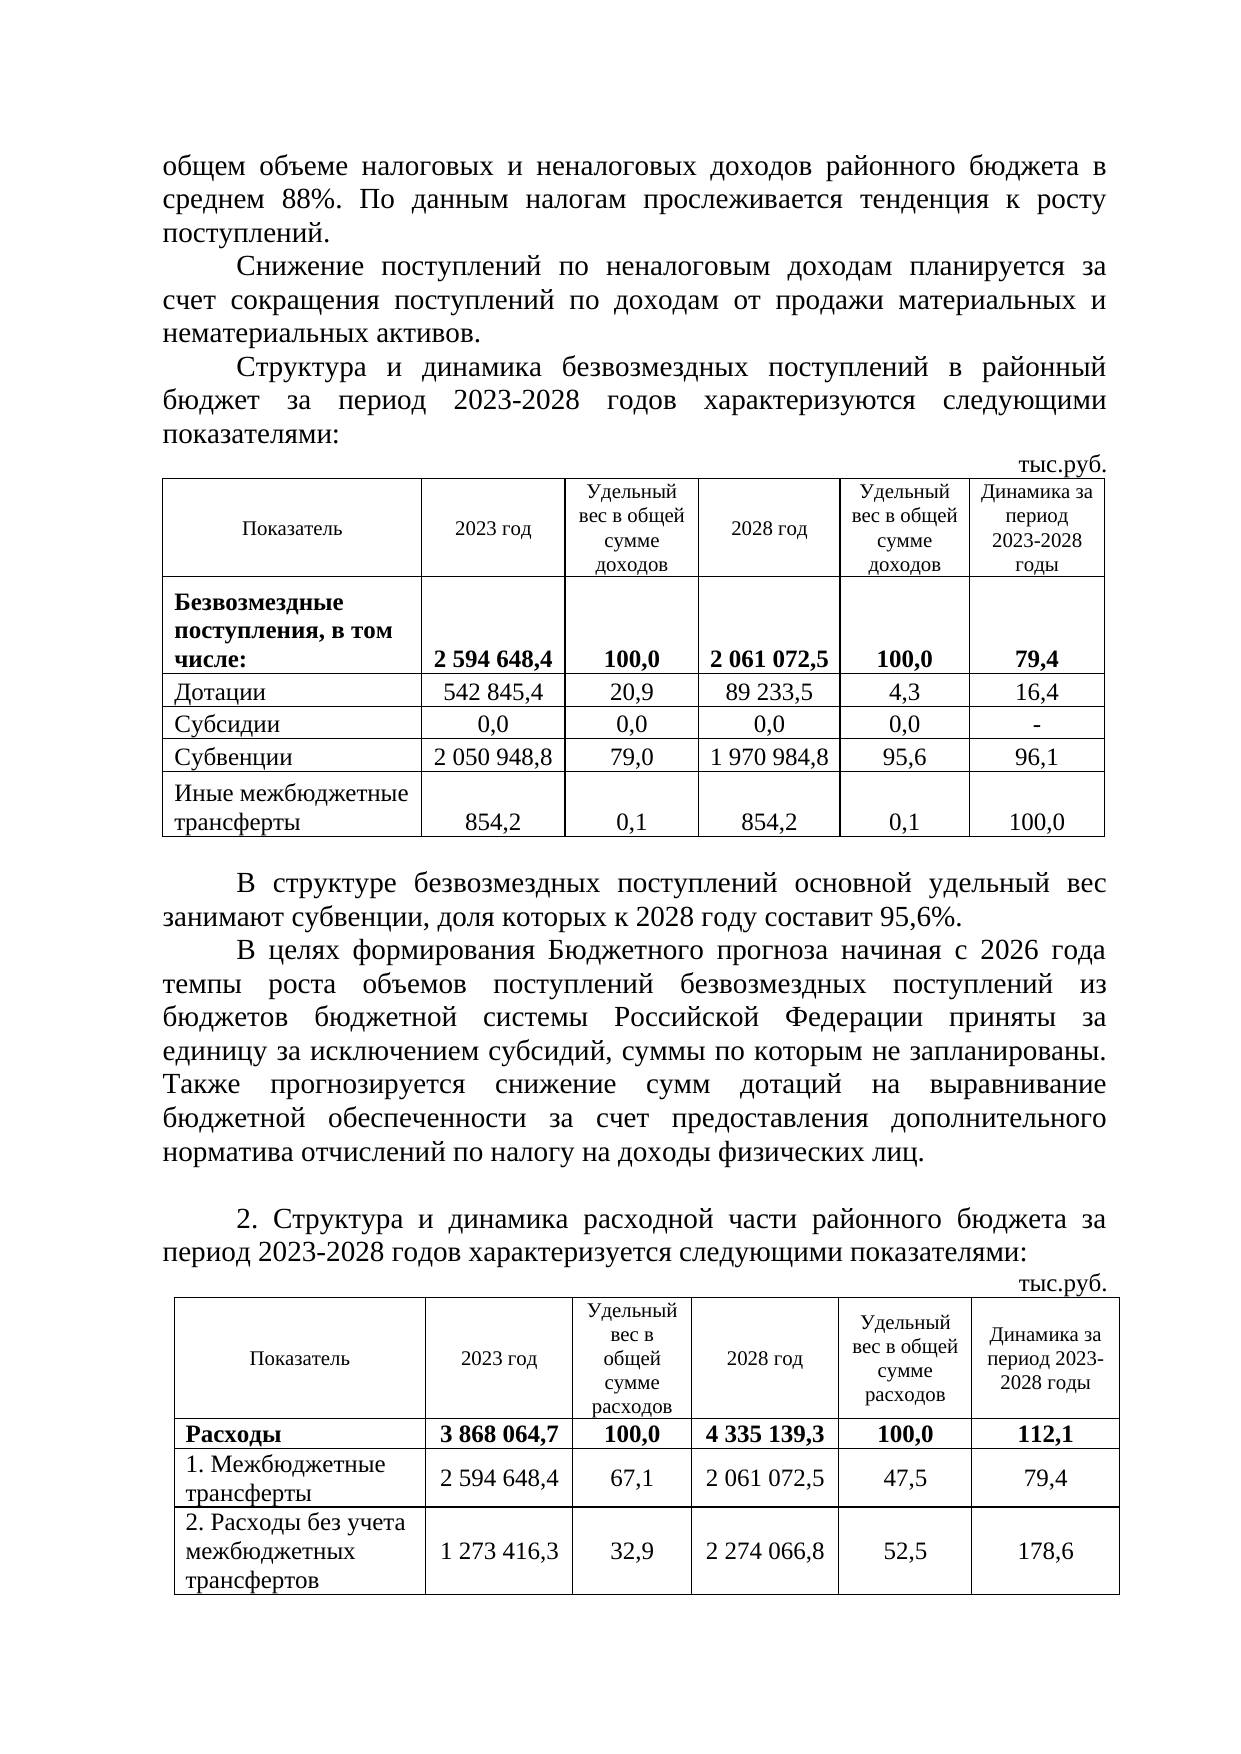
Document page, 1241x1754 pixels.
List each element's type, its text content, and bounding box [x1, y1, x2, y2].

table_cell 20,9 [566, 674, 698, 706]
table_cell 3 868 064,7 [426, 1419, 572, 1448]
table_cell Расходы [175, 1419, 425, 1448]
table_cell 0,0 [699, 707, 839, 738]
text Снижение поступлений по неналоговым доходам планируется за счет сокращения поступлений по доходам от продажи материальных и нематериальных активов. [162, 248, 1107, 349]
table_header Удельный вес в общей сумме доходов [841, 479, 969, 576]
table_cell 2. Расходы без учета межбюджетных трансфертов [175, 1508, 425, 1594]
table_cell 32,9 [573, 1508, 691, 1594]
table_cell 112,1 [972, 1419, 1119, 1448]
table_cell 100,0 [841, 577, 969, 673]
table_cell Субвенции [163, 739, 421, 771]
table_header 2023 год [426, 1298, 572, 1418]
table_header Удельный вес в общей сумме расходов [839, 1298, 971, 1418]
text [162, 148, 1107, 248]
table_cell 79,4 [972, 1449, 1119, 1506]
text Структура и динамика безвозмездных поступлений в районный бюджет за период 2023-2028 годов характеризуются следующими показателями: [162, 349, 1107, 449]
table_header 2028 год [699, 479, 839, 576]
text тыс.руб. [162, 449, 1107, 478]
table_cell 95,6 [841, 739, 969, 771]
table_cell 2 594 648,4 [426, 1449, 572, 1506]
table_header Удельный вес в общей сумме доходов [566, 479, 698, 576]
table_header Динамика за период 2023-2028 годы [972, 1298, 1119, 1418]
table_header 2028 год [692, 1298, 838, 1418]
table_cell 4,3 [841, 674, 969, 706]
table_cell 79,0 [566, 739, 698, 771]
table_cell 16,4 [970, 674, 1104, 706]
text 2. Структура и динамика расходной части районного бюджета за период 2023-2028 годов характеризуется следующими показателями: [162, 1201, 1107, 1268]
table_cell 178,6 [972, 1508, 1119, 1594]
table_cell 542 845,4 [422, 674, 564, 706]
table_cell 4 335 139,3 [692, 1419, 838, 1448]
table_cell 67,1 [573, 1449, 691, 1506]
table_cell 2 061 072,5 [692, 1449, 838, 1506]
table_cell 2 594 648,4 [422, 577, 564, 673]
table_cell - [970, 707, 1104, 738]
text В структуре безвозмездных поступлений основной удельный вес занимают субвенции, доля которых к 2028 году составит 95,6%. [162, 865, 1107, 932]
table_cell 96,1 [970, 739, 1104, 771]
table_cell 100,0 [566, 577, 698, 673]
table_cell 0,0 [422, 707, 564, 738]
table_cell 0,1 [566, 772, 698, 836]
table_cell 0,0 [841, 707, 969, 738]
table_cell Субсидии [163, 707, 421, 738]
table_cell 1. Межбюджетные трансферты [175, 1449, 425, 1506]
table_header 2023 год [422, 479, 564, 576]
table_cell 100,0 [839, 1419, 971, 1448]
table_cell 2 050 948,8 [422, 739, 564, 771]
text В целях формирования Бюджетного прогноза начиная с 2026 года темпы роста объемов поступлений безвозмездных поступлений из бюджетов бюджетной системы Российской Федерации приняты за единицу за исключением субсидий, суммы по которым не запланированы. Также прогнозируется снижение сумм дотаций на выравнивание бюджетной обеспеченности за счет предоставления дополнительного норматива отчислений по налогу на доходы физических лиц. [162, 932, 1107, 1167]
table_header Удельный вес в общей сумме расходов [573, 1298, 691, 1418]
table_cell 52,5 [839, 1508, 971, 1594]
table_cell Иные межбюджетные трансферты [163, 772, 421, 836]
table_cell 1 970 984,8 [699, 739, 839, 771]
table_cell 2 061 072,5 [699, 577, 839, 673]
table_cell 79,4 [970, 577, 1104, 673]
table_header Динамика за период 2023-2028 годы [970, 479, 1104, 576]
table_cell Безвозмездные поступления, в том числе: [163, 577, 421, 673]
table_cell 100,0 [573, 1419, 691, 1448]
table_cell 0,0 [566, 707, 698, 738]
table_cell 1 273 416,3 [426, 1508, 572, 1594]
table_cell Дотации [163, 674, 421, 706]
table_cell 854,2 [422, 772, 564, 836]
text тыс.руб. [162, 1268, 1107, 1297]
table_cell 100,0 [970, 772, 1104, 836]
table_cell 47,5 [839, 1449, 971, 1506]
table_cell 89 233,5 [699, 674, 839, 706]
table_header Показатель [163, 479, 421, 576]
table_header Показатель [175, 1298, 425, 1418]
table_cell 0,1 [841, 772, 969, 836]
table_cell 854,2 [699, 772, 839, 836]
table_cell 2 274 066,8 [692, 1508, 838, 1594]
